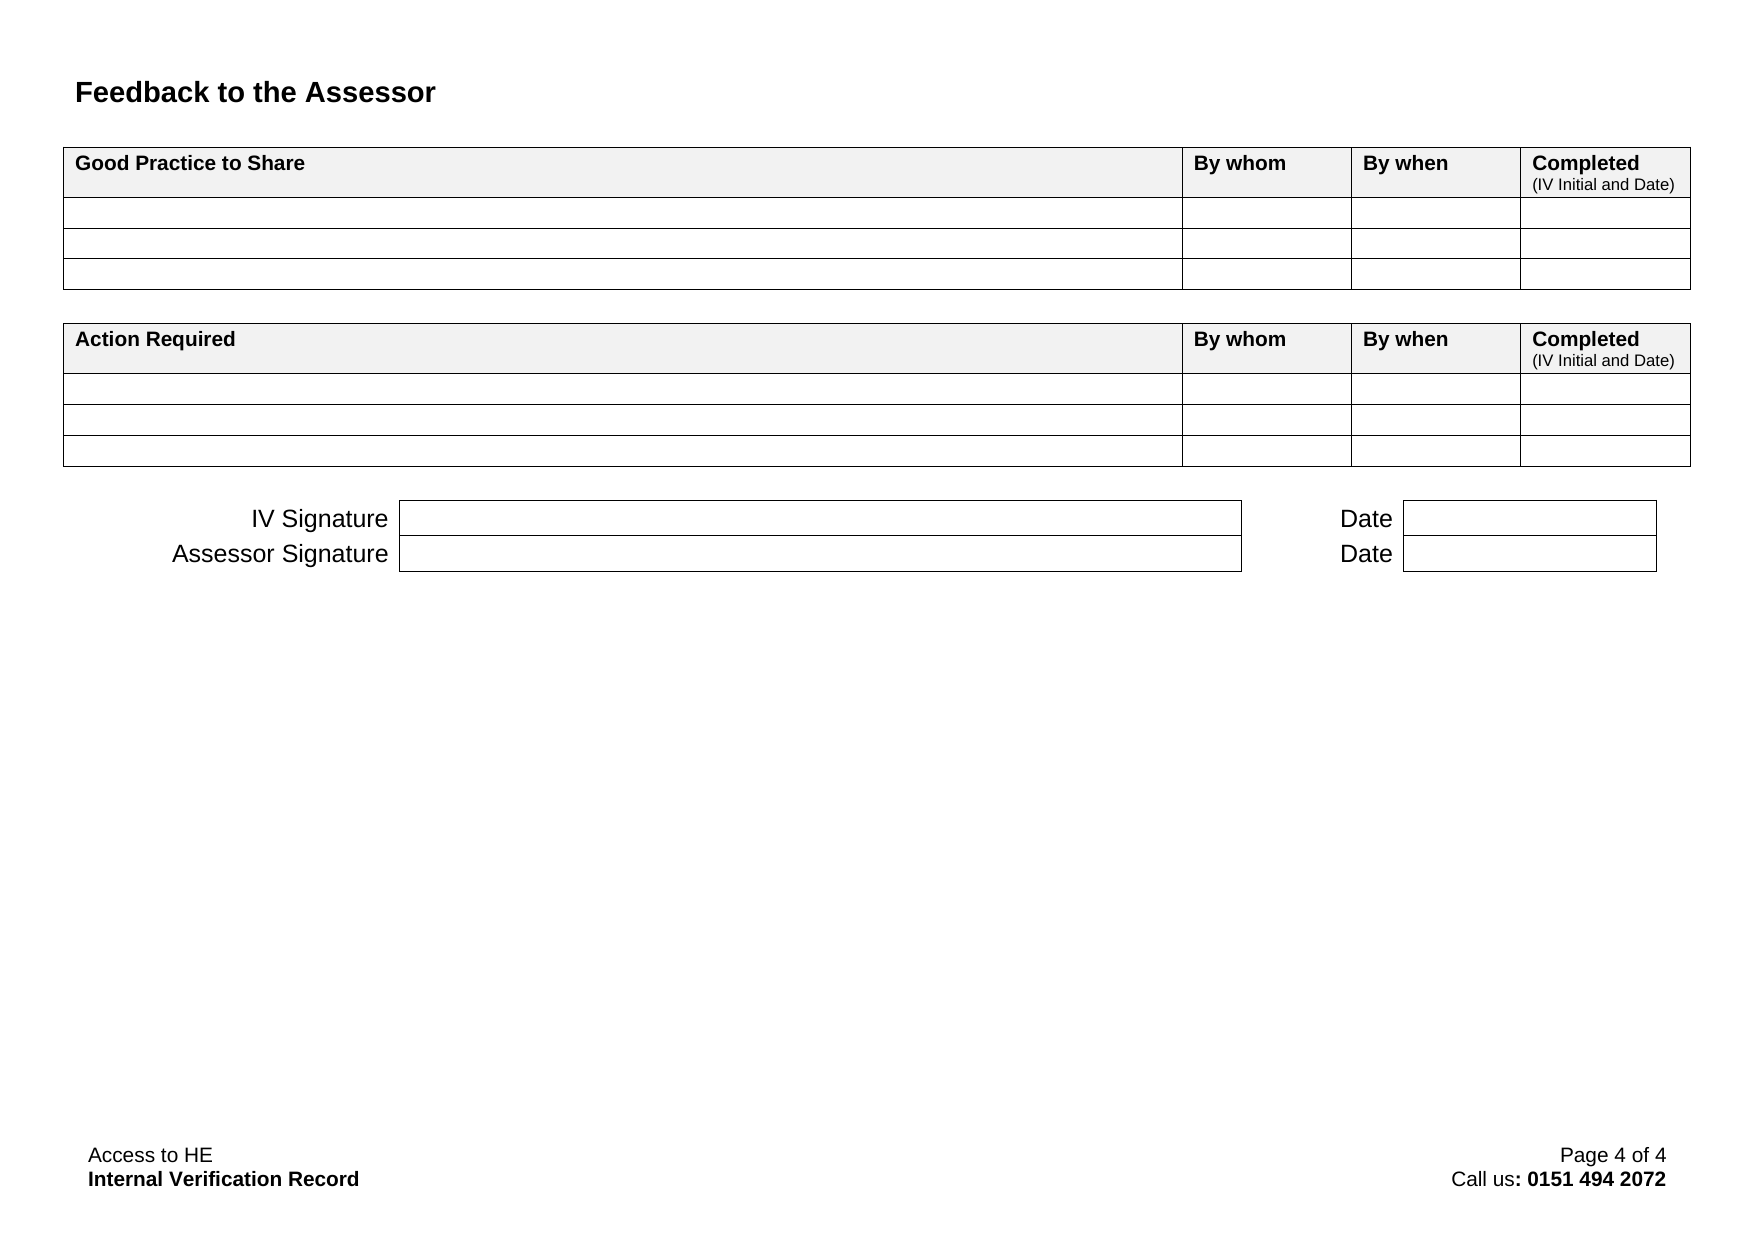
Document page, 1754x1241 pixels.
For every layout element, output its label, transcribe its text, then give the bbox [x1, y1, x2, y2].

table_cell [64, 198, 1182, 227]
table_header Completed (IV Initial and Date) [1521, 324, 1690, 373]
table_cell [1521, 229, 1690, 258]
table_cell [1521, 198, 1690, 227]
table_header [1404, 501, 1656, 535]
table_cell [64, 374, 1182, 404]
table_cell [64, 436, 1182, 466]
table_cell [64, 229, 1182, 258]
table_cell [1183, 374, 1351, 404]
table_header IV Signature [98, 500, 399, 535]
table_cell [1521, 405, 1690, 435]
table_header Date [1242, 500, 1403, 535]
table_cell [1404, 536, 1656, 571]
table_header By whom [1183, 324, 1351, 373]
table_header Action Required [64, 324, 1182, 373]
table_cell [400, 536, 1241, 571]
table_header By whom [1183, 148, 1351, 197]
table_cell [1352, 374, 1520, 404]
table_cell [64, 405, 1182, 435]
table_cell [64, 259, 1182, 289]
table_cell [1183, 259, 1351, 289]
table_header By when [1352, 148, 1520, 197]
table_cell [1352, 198, 1520, 227]
table_cell [1183, 229, 1351, 258]
table_cell [1521, 436, 1690, 466]
table_cell [1352, 259, 1520, 289]
table_cell [1183, 436, 1351, 466]
table_header Completed (IV Initial and Date) [1521, 148, 1690, 197]
table_header [400, 501, 1241, 535]
table_header Good Practice to Share [64, 148, 1182, 197]
text Feedback to the Assessor [75, 75, 1679, 108]
table_cell [1521, 374, 1690, 404]
table_cell [1352, 436, 1520, 466]
table_cell [1352, 405, 1520, 435]
table_cell Date [1242, 535, 1403, 571]
table_cell [1352, 229, 1520, 258]
table_cell [1183, 198, 1351, 227]
table_cell [1183, 405, 1351, 435]
table_header By when [1352, 324, 1520, 373]
table_cell Assessor Signature [98, 535, 399, 571]
table_cell [1521, 259, 1690, 289]
